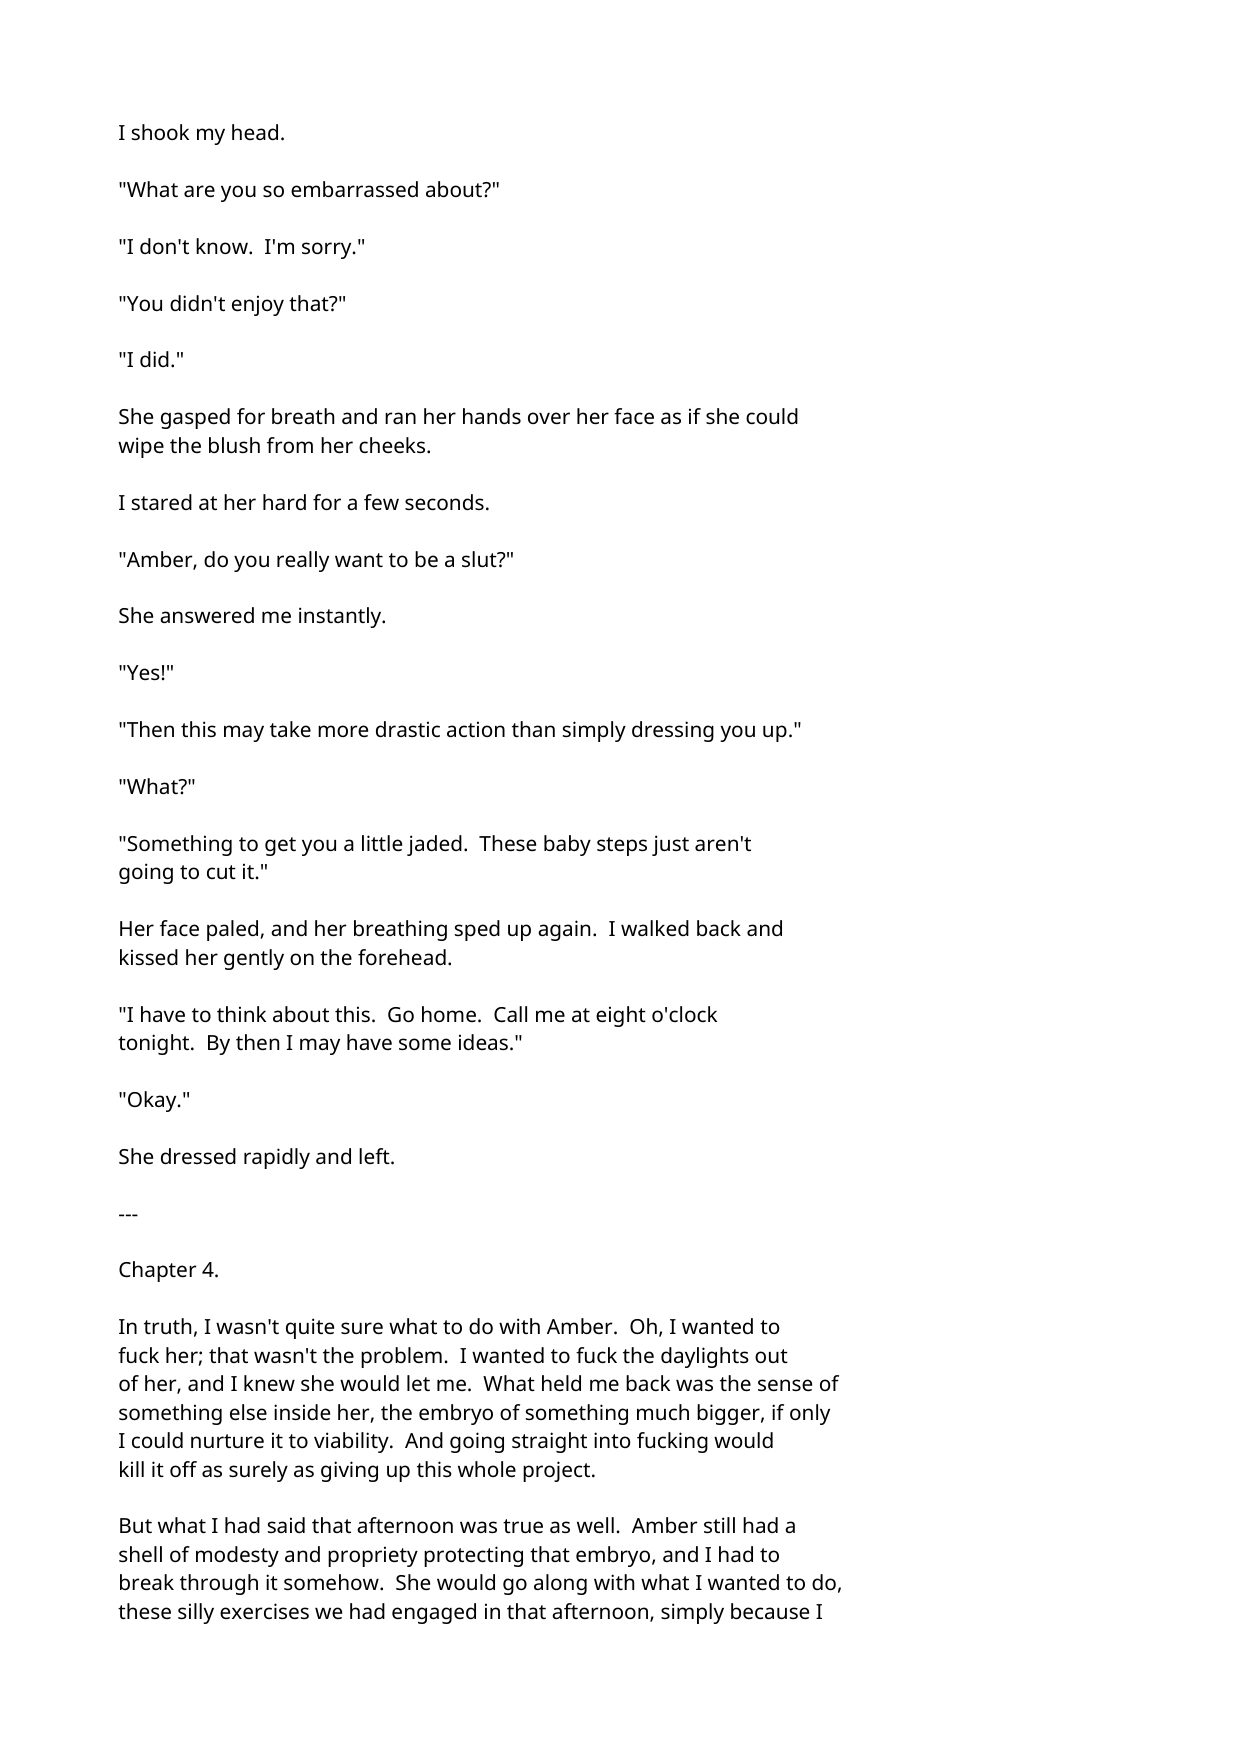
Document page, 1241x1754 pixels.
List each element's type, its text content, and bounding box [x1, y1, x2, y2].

text She gasped for breath and ran her hands over her face as if she could [118, 402, 1122, 431]
text wipe the blush from her cheeks. [118, 431, 1122, 459]
text "I have to think about this. Go home. Call me at eight o'clock [118, 1000, 1122, 1028]
text kill it off as surely as giving up this whole project. [118, 1455, 1122, 1483]
text going to cut it." [118, 857, 1122, 886]
text Her face paled, and her breathing sped up again. I walked back and [118, 914, 1122, 943]
text She answered me instantly. [118, 602, 1122, 630]
text --- [118, 1199, 1122, 1227]
text fuck her; that wasn't the problem. I wanted to fuck the daylights out [118, 1341, 1122, 1369]
text tonight. By then I may have some ideas." [118, 1028, 1122, 1057]
text shell of modesty and propriety protecting that embryo, and I had to [118, 1540, 1122, 1568]
text kissed her gently on the forehead. [118, 943, 1122, 971]
text of her, and I knew she would let me. What held me back was the sense of [118, 1369, 1122, 1398]
text break through it somehow. She would go along with what I wanted to do, [118, 1568, 1122, 1597]
text I could nurture it to viability. And going straight into fucking would [118, 1426, 1122, 1455]
text "Yes!" [118, 658, 1122, 687]
text "I did." [118, 346, 1122, 374]
text something else inside her, the embryo of something much bigger, if only [118, 1398, 1122, 1426]
text I stared at her hard for a few seconds. [118, 488, 1122, 516]
text "Okay." [118, 1085, 1122, 1113]
text "You didn't enjoy that?" [118, 289, 1122, 317]
text "I don't know. I'm sorry." [118, 232, 1122, 260]
text "Something to get you a little jaded. These baby steps just aren't [118, 829, 1122, 857]
text She dressed rapidly and left. [118, 1142, 1122, 1170]
text "Amber, do you really want to be a slut?" [118, 545, 1122, 573]
text "What?" [118, 772, 1122, 801]
text But what I had said that afternoon was true as well. Amber still had a [118, 1512, 1122, 1540]
text I shook my head. [118, 118, 1122, 147]
text these silly exercises we had engaged in that afternoon, simply because I [118, 1597, 1122, 1625]
text "What are you so embarrassed about?" [118, 175, 1122, 203]
text "Then this may take more drastic action than simply dressing you up." [118, 715, 1122, 744]
text In truth, I wasn't quite sure what to do with Amber. Oh, I wanted to [118, 1312, 1122, 1341]
text Chapter 4. [118, 1256, 1122, 1284]
